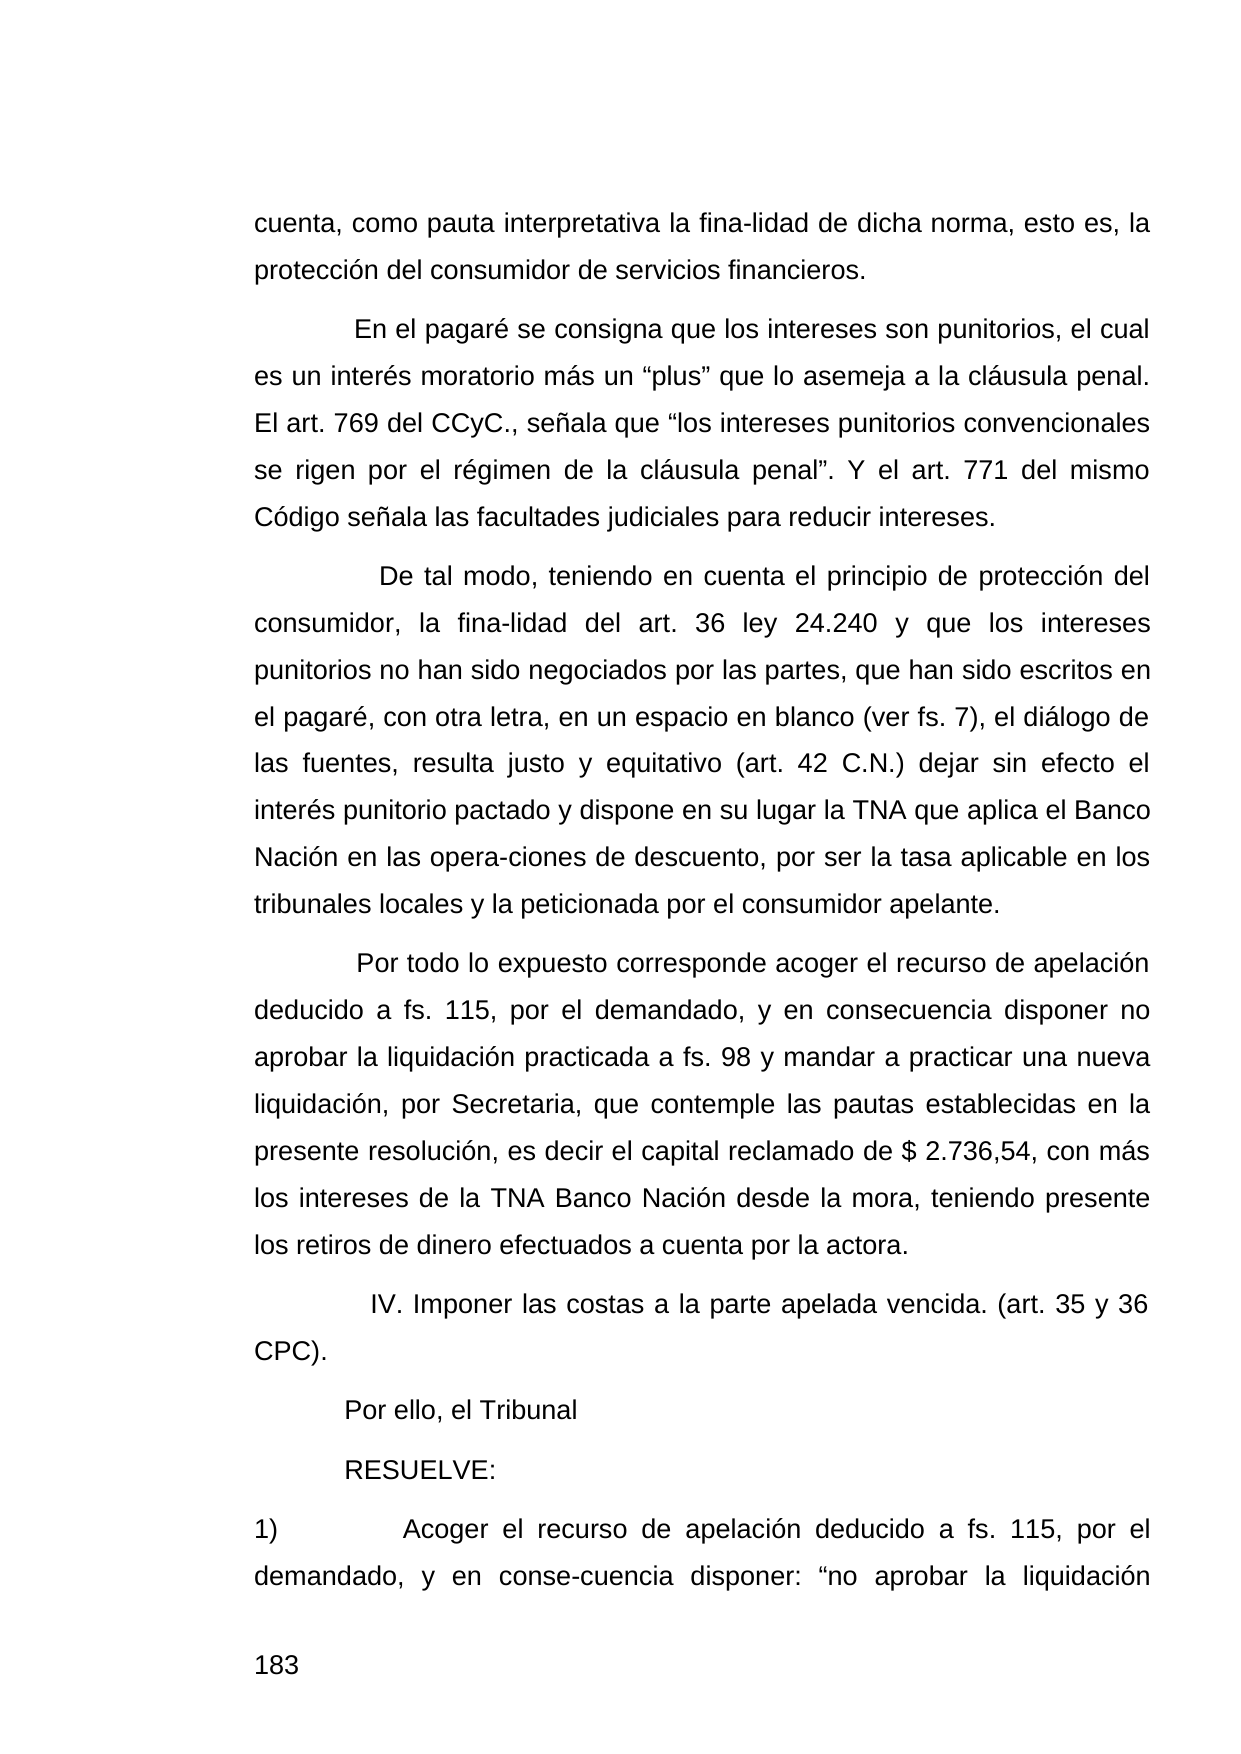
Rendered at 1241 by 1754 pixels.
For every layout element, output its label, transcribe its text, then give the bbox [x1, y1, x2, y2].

text RESUELVE: [254, 1454, 1152, 1485]
text IV. Imponer las costas a la parte apelada vencida. (art. 35 y 36 CPC). [254, 1288, 1152, 1366]
text En el pagaré se consigna que los intereses son punitorios, el cual es un interés moratorio más un “plus” que lo asemeja a la cláusula penal. El art. 769 del CCyC., señala que “los intereses punitorios convencionales se rigen por el régimen de la cláusula penal”. Y el art. 771 del mismo Código señala las facultades judiciales para reducir intereses. [254, 313, 1152, 532]
text Por todo lo expuesto corresponde acoger el recurso de apelación deducido a fs. 115, por el demandado, y en consecuencia disponer no aprobar la liquidación practicada a fs. 98 y mandar a practicar una nueva liquidación, por Secretaria, que contemple las pautas establecidas en la presente resolución, es decir el capital reclamado de $ 2.736,54, con más los intereses de la TNA Banco Nación desde la mora, teniendo presente los retiros de dinero efectuados a cuenta por la actora. [254, 947, 1152, 1260]
text De tal modo, teniendo en cuenta el principio de protección del consumidor, la fina-lidad del art. 36 ley 24.240 y que los intereses punitorios no han sido negociados por las partes, que han sido escritos en el pagaré, con otra letra, en un espacio en blanco (ver fs. 7), el diálogo de las fuentes, resulta justo y equitativo (art. 42 C.N.) dejar sin efecto el interés punitorio pactado y dispone en su lugar la TNA que aplica el Banco Nación en las opera-ciones de descuento, por ser la tasa aplicable en los tribunales locales y la peticionada por el consumidor apelante. [254, 560, 1152, 919]
text Por ello, el Tribunal [254, 1394, 1152, 1426]
